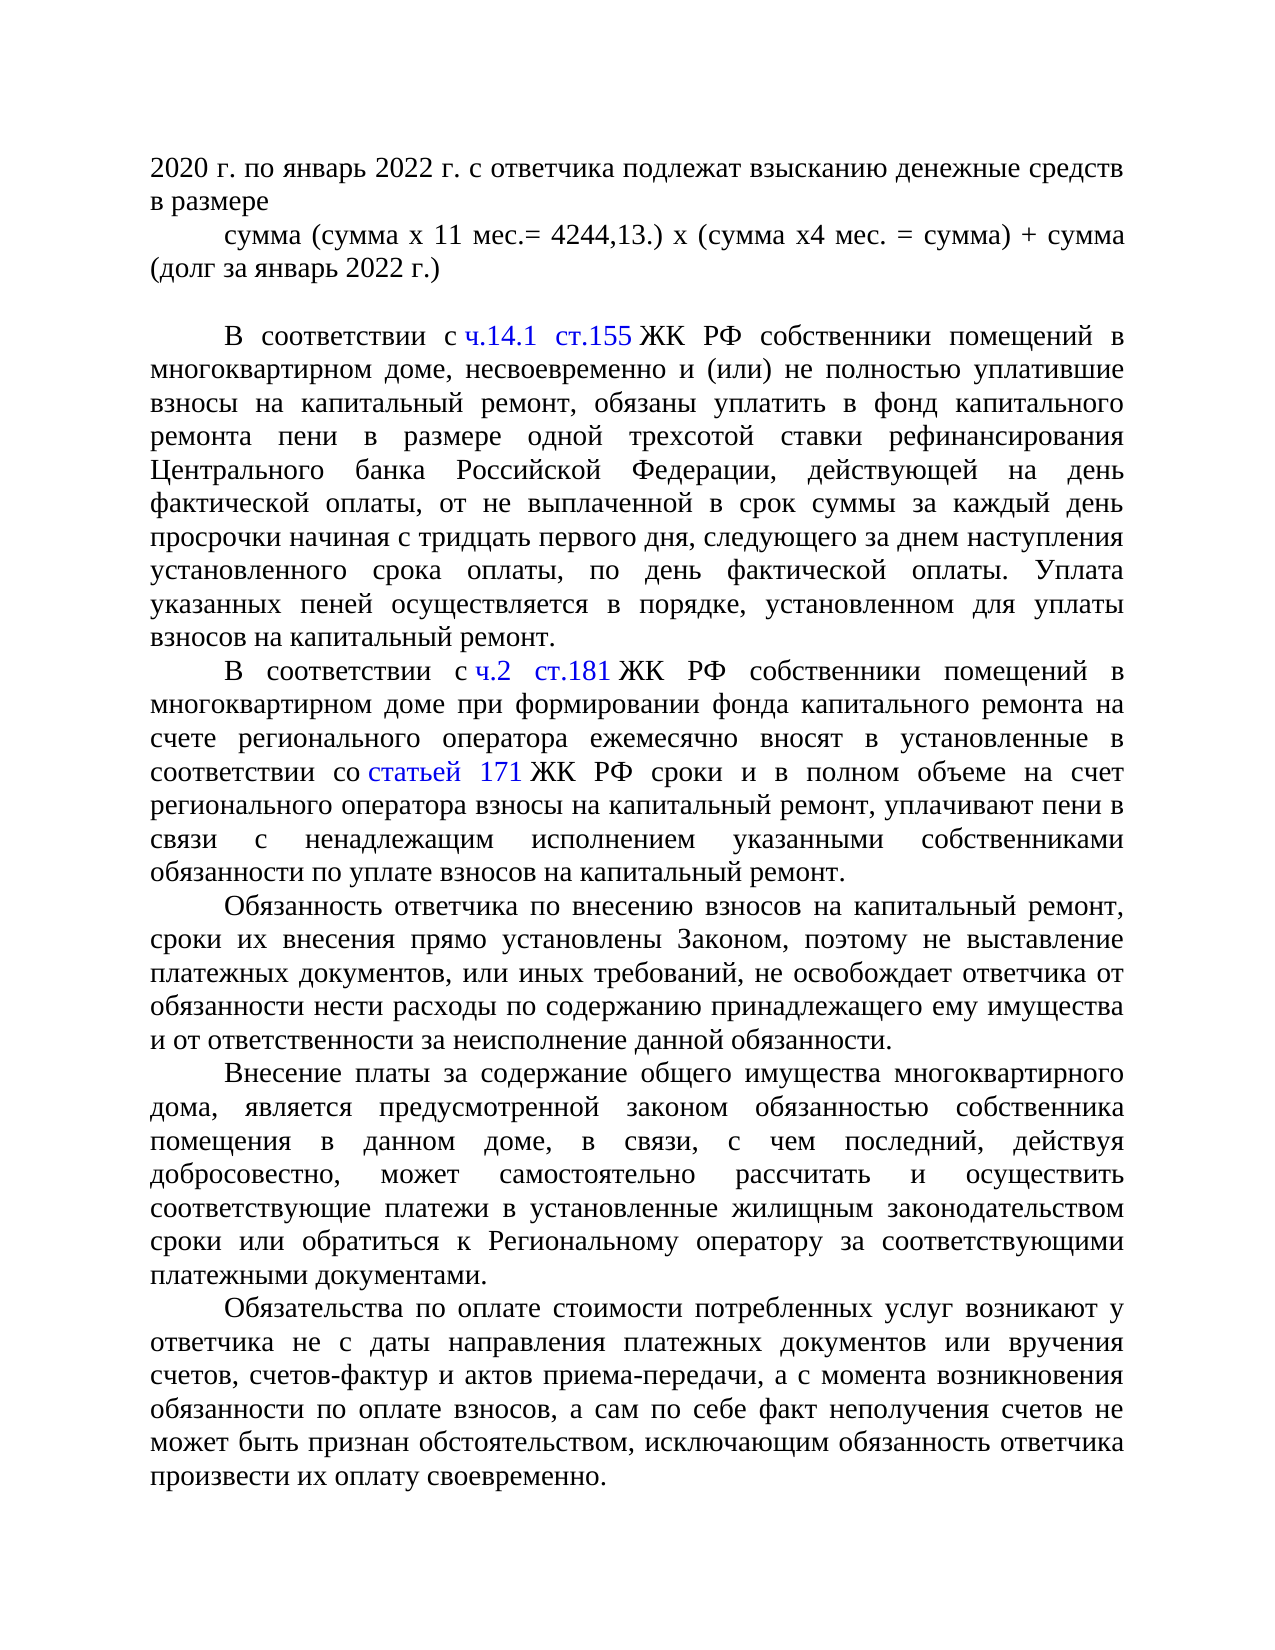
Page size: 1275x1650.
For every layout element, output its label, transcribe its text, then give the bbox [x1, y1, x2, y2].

text Обязанность ответчика по внесению взносов на капитальный ремонт, сроки их внесения прямо установлены Законом, поэтому не выставление платежных документов, или иных требований, не освобождает ответчика от обязанности нести расходы по содержанию принадлежащего ему имущества и от ответственности за неисполнение данной обязанности. [150, 888, 1125, 1056]
text В соответствии с ч.2 ст.181 ЖК РФ собственники помещений в многоквартирном доме при формировании фонда капитального ремонта на счете регионального оператора ежемесячно вносят в установленные в соответствии со статьей 171 ЖК РФ сроки и в полном объеме на счет регионального оператора взносы на капитальный ремонт, уплачивают пени в связи с ненадлежащим исполнением указанными собственниками обязанности по уплате взносов на капитальный ремонт. [150, 653, 1125, 888]
text Внесение платы за содержание общего имущества многоквартирного дома, является предусмотренной законом обязанностью собственника помещения в данном доме, в связи, с чем последний, действуя добросовестно, может самостоятельно рассчитать и осуществить соответствующие платежи в установленные жилищным законодательством сроки или обратиться к Региональному оператору за соответствующими платежными документами. [150, 1056, 1125, 1290]
text В соответствии с ч.14.1 ст.155 ЖК РФ собственники помещений в многоквартирном доме, несвоевременно и (или) не полностью уплатившие взносы на капитальный ремонт, обязаны уплатить в фонд капитального ремонта пени в размере одной трехсотой ставки рефинансирования Центрального банка Российской Федерации, действующей на день фактической оплаты, от не выплаченной в срок суммы за каждый день просрочки начиная с тридцать первого дня, следующего за днем наступления установленного срока оплаты, по день фактической оплаты. Уплата указанных пеней осуществляется в порядке, установленном для уплаты взносов на капитальный ремонт. [150, 318, 1125, 653]
text сумма (сумма х 11 мес.= 4244,13.) х (сумма х4 мес. = сумма) + сумма (долг за январь 2022 г.) [150, 217, 1125, 284]
text Обязательства по оплате стоимости потребленных услуг возникают у ответчика не с даты направления платежных документов или вручения счетов, счетов-фактур и актов приема-передачи, а с момента возникновения обязанности по оплате взносов, а сам по себе факт неполучения счетов не может быть признан обстоятельством, исключающим обязанность ответчика произвести их оплату своевременно. [150, 1290, 1125, 1492]
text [150, 150, 1125, 217]
